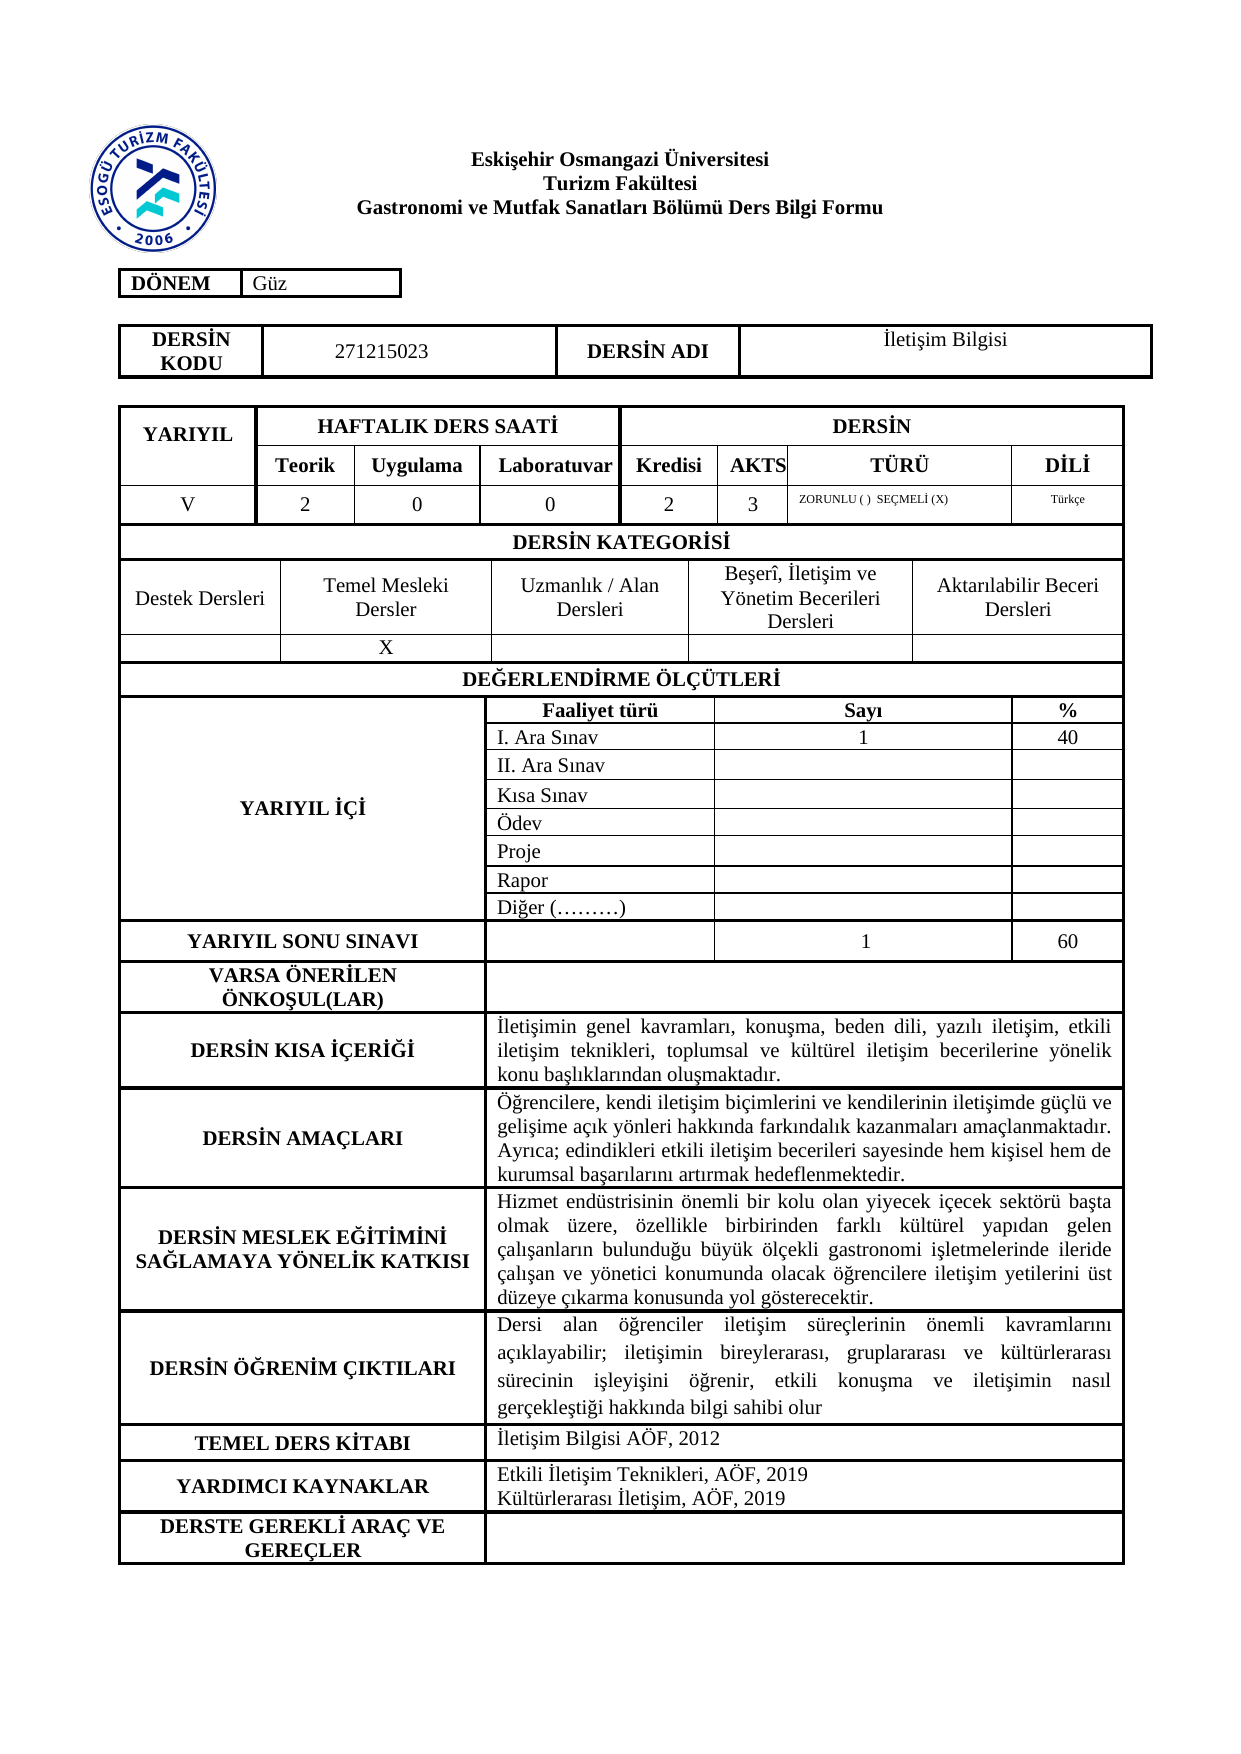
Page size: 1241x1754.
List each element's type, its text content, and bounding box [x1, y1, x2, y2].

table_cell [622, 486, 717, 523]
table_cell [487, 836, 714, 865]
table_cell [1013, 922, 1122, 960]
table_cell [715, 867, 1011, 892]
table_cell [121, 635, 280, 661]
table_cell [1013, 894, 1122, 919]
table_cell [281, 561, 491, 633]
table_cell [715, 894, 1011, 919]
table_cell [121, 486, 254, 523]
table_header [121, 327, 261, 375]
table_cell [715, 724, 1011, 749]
picture [89, 124, 217, 253]
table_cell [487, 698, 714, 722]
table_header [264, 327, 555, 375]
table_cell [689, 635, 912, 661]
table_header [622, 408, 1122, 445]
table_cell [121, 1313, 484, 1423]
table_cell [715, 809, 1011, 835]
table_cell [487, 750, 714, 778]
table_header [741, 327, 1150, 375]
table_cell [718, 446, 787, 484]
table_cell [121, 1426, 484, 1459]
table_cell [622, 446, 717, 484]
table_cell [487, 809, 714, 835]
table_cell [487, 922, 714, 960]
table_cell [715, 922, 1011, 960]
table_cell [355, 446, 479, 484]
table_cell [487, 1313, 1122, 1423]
text Gastronomi ve Mutfak Sanatları Bölümü Ders Bilgi Formu [118, 195, 1122, 219]
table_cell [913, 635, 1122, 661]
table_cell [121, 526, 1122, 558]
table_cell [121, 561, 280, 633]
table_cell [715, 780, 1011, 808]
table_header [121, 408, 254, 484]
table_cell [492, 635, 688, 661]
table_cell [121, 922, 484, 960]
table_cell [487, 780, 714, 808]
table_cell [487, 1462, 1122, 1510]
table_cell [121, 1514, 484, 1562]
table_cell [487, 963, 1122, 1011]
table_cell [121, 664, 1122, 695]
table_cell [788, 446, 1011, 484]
text Eskişehir Osmangazi Üniversitesi [118, 147, 1122, 171]
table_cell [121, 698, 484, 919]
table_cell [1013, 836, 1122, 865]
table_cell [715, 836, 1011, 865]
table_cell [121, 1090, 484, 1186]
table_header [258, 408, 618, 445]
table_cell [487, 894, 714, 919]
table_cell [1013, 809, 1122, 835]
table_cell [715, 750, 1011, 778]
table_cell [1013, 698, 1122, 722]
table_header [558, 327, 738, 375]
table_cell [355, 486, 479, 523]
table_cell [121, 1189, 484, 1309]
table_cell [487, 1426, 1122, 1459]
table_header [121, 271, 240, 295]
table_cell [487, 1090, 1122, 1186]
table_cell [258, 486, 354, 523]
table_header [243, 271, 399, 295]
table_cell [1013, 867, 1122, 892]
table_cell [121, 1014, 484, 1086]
text Turizm Fakültesi [118, 171, 1122, 195]
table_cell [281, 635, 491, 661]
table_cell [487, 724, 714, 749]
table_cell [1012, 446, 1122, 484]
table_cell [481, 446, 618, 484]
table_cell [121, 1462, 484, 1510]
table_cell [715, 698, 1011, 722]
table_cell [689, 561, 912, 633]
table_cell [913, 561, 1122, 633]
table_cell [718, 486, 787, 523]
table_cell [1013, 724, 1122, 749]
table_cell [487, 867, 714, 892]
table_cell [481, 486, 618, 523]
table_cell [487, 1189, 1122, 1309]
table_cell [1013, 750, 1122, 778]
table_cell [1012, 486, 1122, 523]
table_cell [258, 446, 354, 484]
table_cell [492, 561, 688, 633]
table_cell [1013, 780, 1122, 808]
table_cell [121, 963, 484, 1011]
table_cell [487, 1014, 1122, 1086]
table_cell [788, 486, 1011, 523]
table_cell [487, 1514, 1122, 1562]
